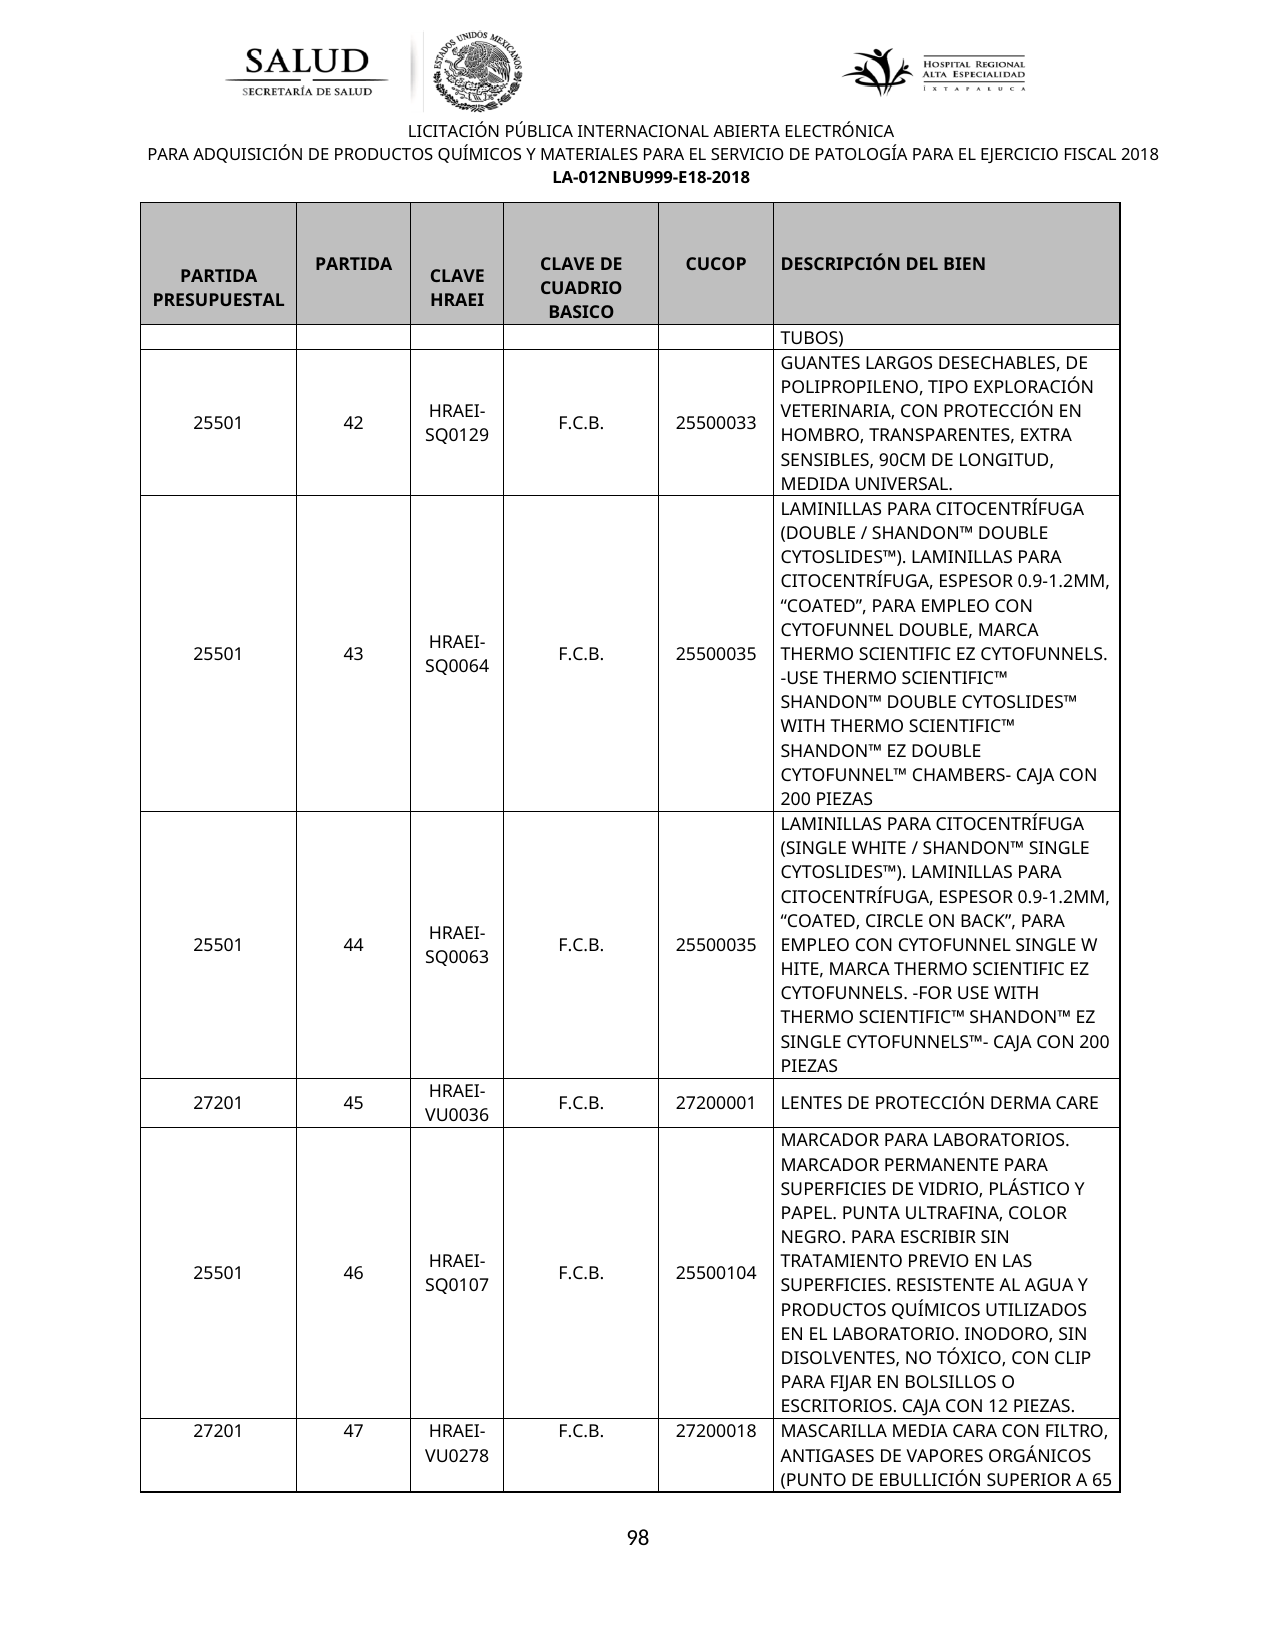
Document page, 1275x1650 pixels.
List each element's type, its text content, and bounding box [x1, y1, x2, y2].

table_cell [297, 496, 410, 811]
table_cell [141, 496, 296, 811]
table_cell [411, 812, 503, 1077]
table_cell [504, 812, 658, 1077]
table_header CUCOP [659, 203, 773, 324]
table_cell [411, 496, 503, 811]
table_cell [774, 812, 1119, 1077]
table_header PARTIDA PRESUPUESTAL [141, 203, 296, 324]
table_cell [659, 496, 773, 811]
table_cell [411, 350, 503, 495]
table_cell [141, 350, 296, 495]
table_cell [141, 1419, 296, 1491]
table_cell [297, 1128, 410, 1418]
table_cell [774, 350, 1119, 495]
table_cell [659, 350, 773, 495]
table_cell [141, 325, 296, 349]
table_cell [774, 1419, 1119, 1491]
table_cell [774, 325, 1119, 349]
table_header DESCRIPCIÓN DEL BIEN [774, 203, 1119, 324]
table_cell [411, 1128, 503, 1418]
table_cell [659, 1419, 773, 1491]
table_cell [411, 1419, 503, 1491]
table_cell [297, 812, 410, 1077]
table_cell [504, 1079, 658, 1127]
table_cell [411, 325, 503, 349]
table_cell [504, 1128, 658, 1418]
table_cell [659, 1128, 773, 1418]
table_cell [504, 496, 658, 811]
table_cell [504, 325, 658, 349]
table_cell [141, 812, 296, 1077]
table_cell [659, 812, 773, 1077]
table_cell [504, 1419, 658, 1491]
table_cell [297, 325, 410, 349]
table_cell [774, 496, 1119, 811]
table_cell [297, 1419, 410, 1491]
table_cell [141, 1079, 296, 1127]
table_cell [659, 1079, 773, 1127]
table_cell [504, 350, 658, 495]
table_header PARTIDA [297, 203, 410, 324]
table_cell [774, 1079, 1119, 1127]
table_header CLAVE DE CUADRIO BASICO [504, 203, 658, 324]
table_header CLAVE HRAEI [411, 203, 503, 324]
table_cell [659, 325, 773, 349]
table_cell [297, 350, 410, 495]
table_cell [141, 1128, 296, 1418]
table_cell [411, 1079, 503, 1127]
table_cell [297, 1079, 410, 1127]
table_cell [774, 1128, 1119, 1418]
